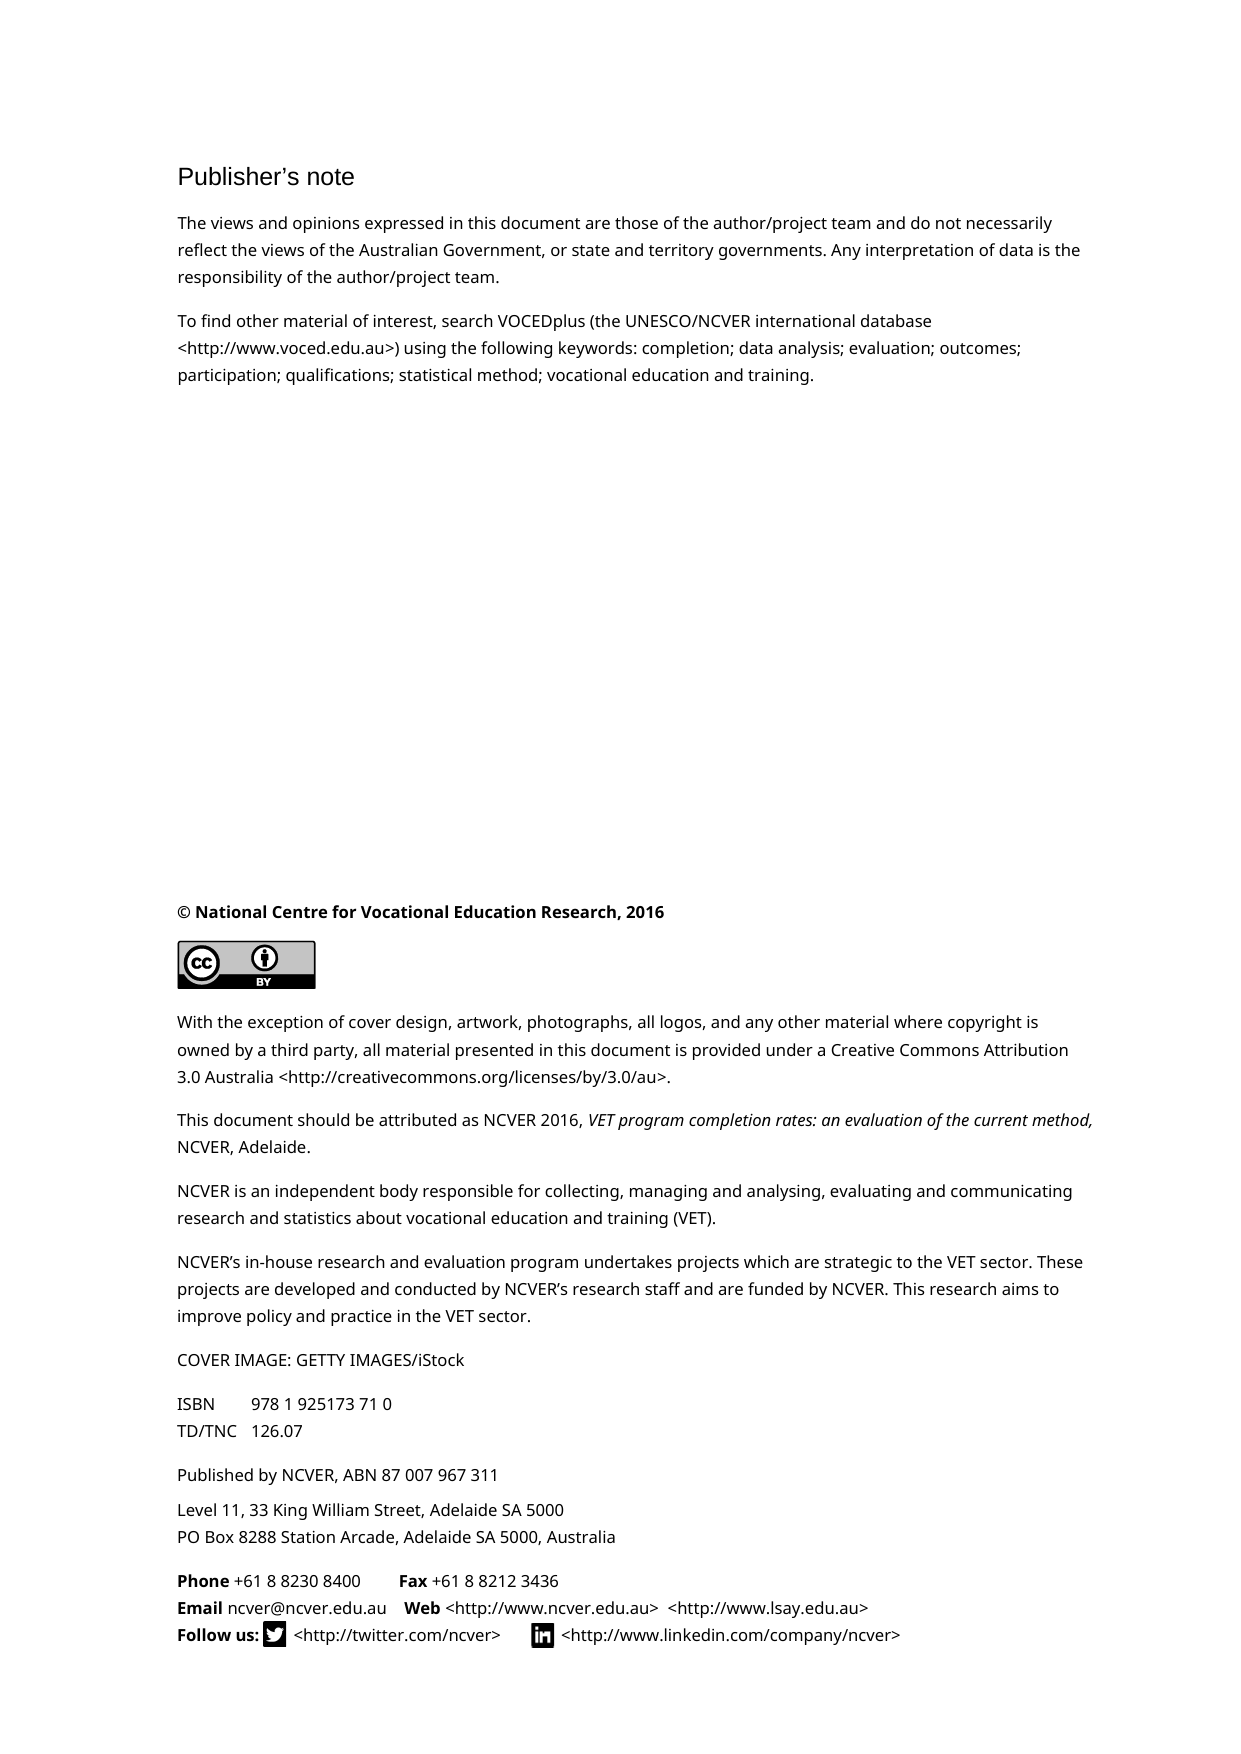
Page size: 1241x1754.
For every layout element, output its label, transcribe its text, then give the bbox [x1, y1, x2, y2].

subtitle Publisher’s note [177, 162, 1093, 191]
text To find other material of interest, search VOCEDplus (the UNESCO/NCVER international database <http://www.voced.edu.au>) using the following keywords: completion; data analysis; evaluation; outcomes; participation; qualifications; statistical method; vocational education and training. [177, 305, 1092, 387]
text The views and opinions expressed in this document are those of the author/project team and do not necessarily reflect the views of the Australian Government, or state and territory governments. Any interpretation of data is the responsibility of the author/project team. [177, 207, 1092, 289]
picture [263, 1621, 287, 1647]
